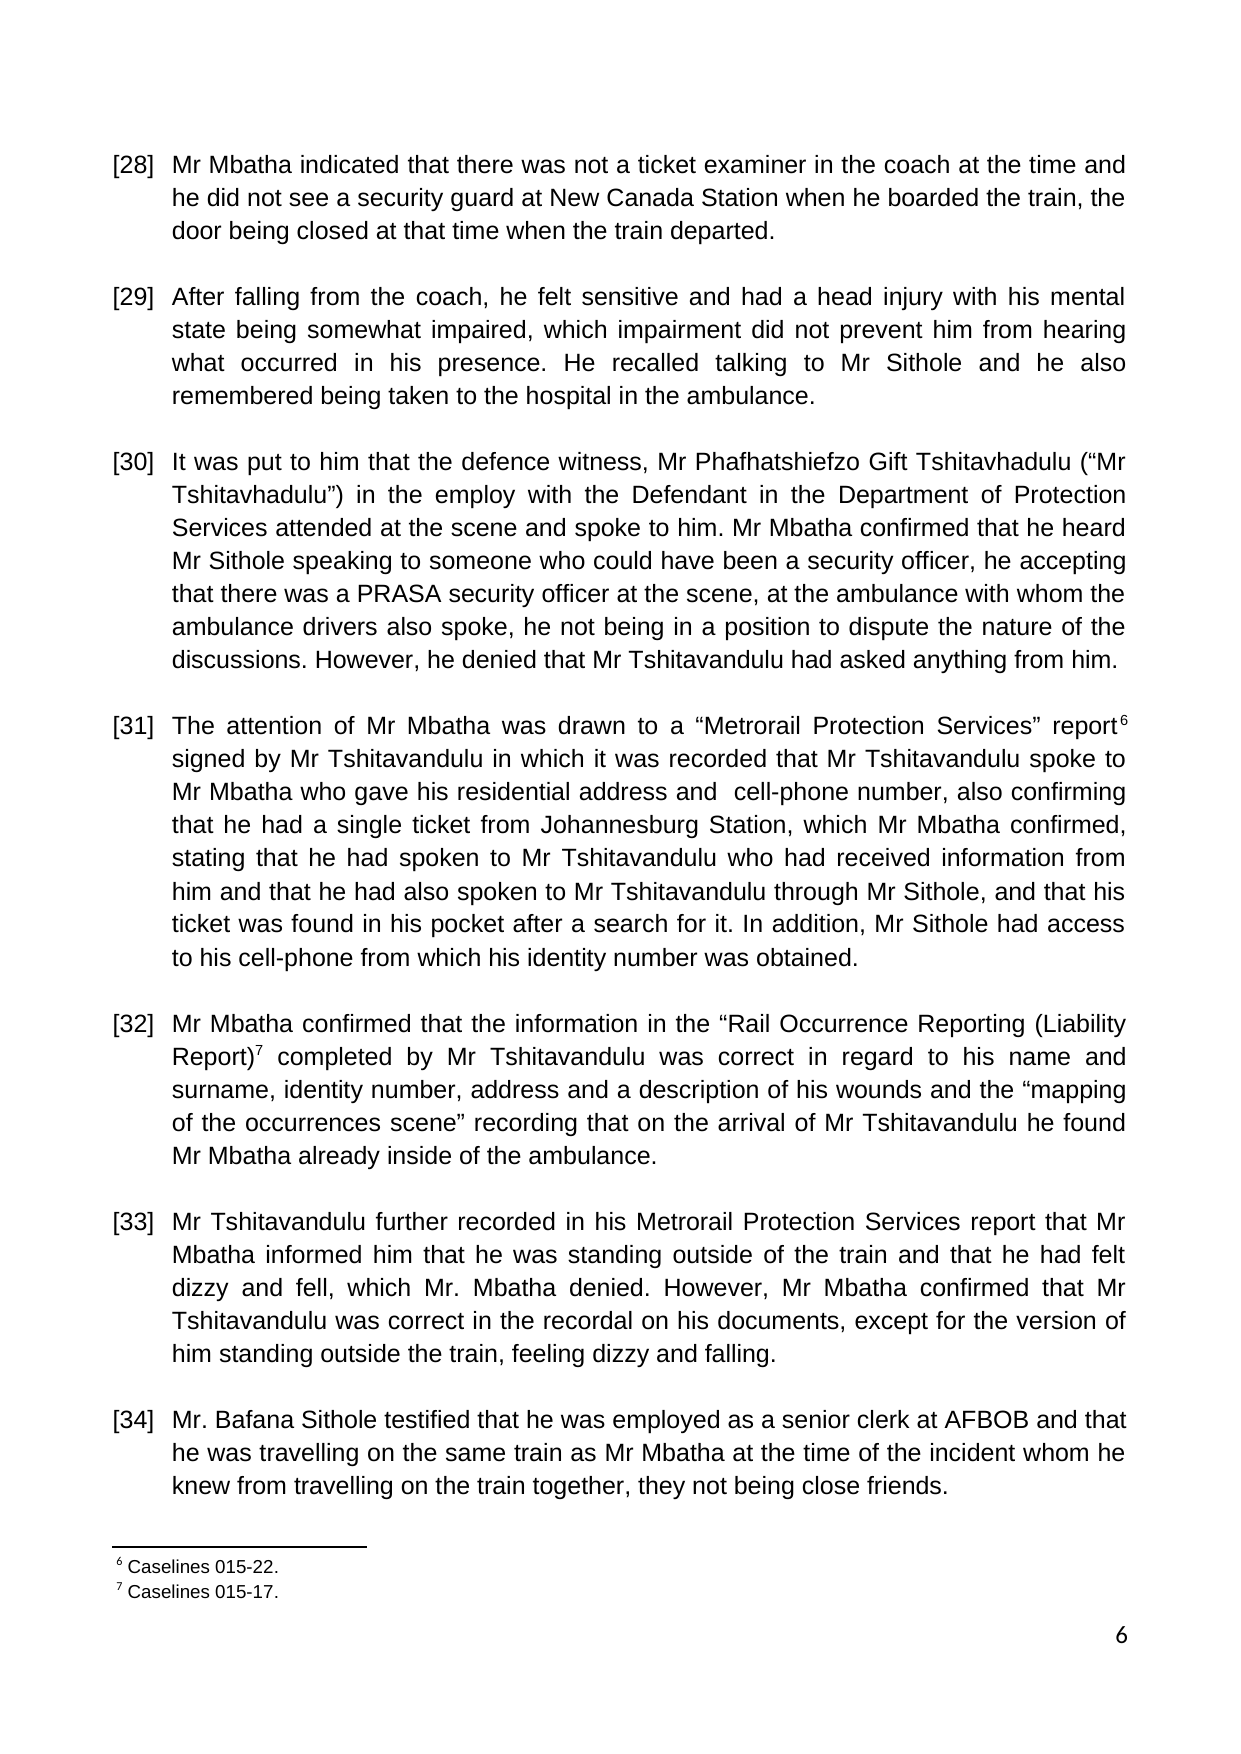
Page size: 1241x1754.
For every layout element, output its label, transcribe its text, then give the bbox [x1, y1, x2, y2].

list [29] After falling from the coach, he felt sensitive and had a head injury with his mental state being somewhat impaired, which impairment did not prevent him from hearing what occurred in his presence. He recalled talking to Mr Sithole and he also remembered being taken to the hospital in the ambulance. [112, 282, 1128, 410]
list [34] Mr. Bafana Sithole testified that he was employed as a senior clerk at AFBOB and that he was travelling on the same train as Mr Mbatha at the time of the incident whom he knew from travelling on the train together, they not being close friends. [112, 1405, 1128, 1499]
list [31] The attention of Mr Mbatha was drawn to a “Metrorail Protection Services” report signed by Mr Tshitavandulu in which it was recorded that Mr Tshitavandulu spoke to Mr Mbatha who gave his residential address and cell-phone number, also confirming that he had a single ticket from Johannesburg Station, which Mr Mbatha confirmed, stating that he had spoken to Mr Tshitavandulu who had received information from him and that he had also spoken to Mr Tshitavandulu through Mr Sithole, and that his ticket was found in his pocket after a search for it. In addition, Mr Sithole had access to his cell-phone from which his identity number was obtained. [112, 711, 1128, 971]
list [30] It was put to him that the defence witness, Mr Phafhatshiefzo Gift Tshitavhadulu (“Mr Tshitavhadulu”) in the employ with the Defendant in the Department of Protection Services attended at the scene and spoke to him. Mr Mbatha confirmed that he heard Mr Sithole speaking to someone who could have been a security officer, he accepting that there was a PRASA security officer at the scene, at the ambulance with whom the ambulance drivers also spoke, he not being in a position to dispute the nature of the discussions. However, he denied that Mr Tshitavandulu had asked anything from him. [112, 447, 1128, 674]
list [28] Mr Mbatha indicated that there was not a ticket examiner in the coach at the time and he did not see a security guard at New Canada Station when he boarded the train, the door being closed at that time when the train departed. [112, 150, 1128, 245]
list [32] Mr Mbatha confirmed that the information in the “Rail Occurrence Reporting (Liability Report) completed by Mr Tshitavandulu was correct in regard to his name and surname, identity number, address and a description of his wounds and the “mapping of the occurrences scene” recording that on the arrival of Mr Tshitavandulu he found Mr Mbatha already inside of the ambulance. [112, 1008, 1128, 1169]
list [33] Mr Tshitavandulu further recorded in his Metrorail Protection Services report that Mr Mbatha informed him that he was standing outside of the train and that he had felt dizzy and fell, which Mr. Mbatha denied. However, Mr Mbatha confirmed that Mr Tshitavandulu was correct in the recordal on his documents, except for the version of him standing outside the train, feeling dizzy and falling. [112, 1207, 1128, 1367]
